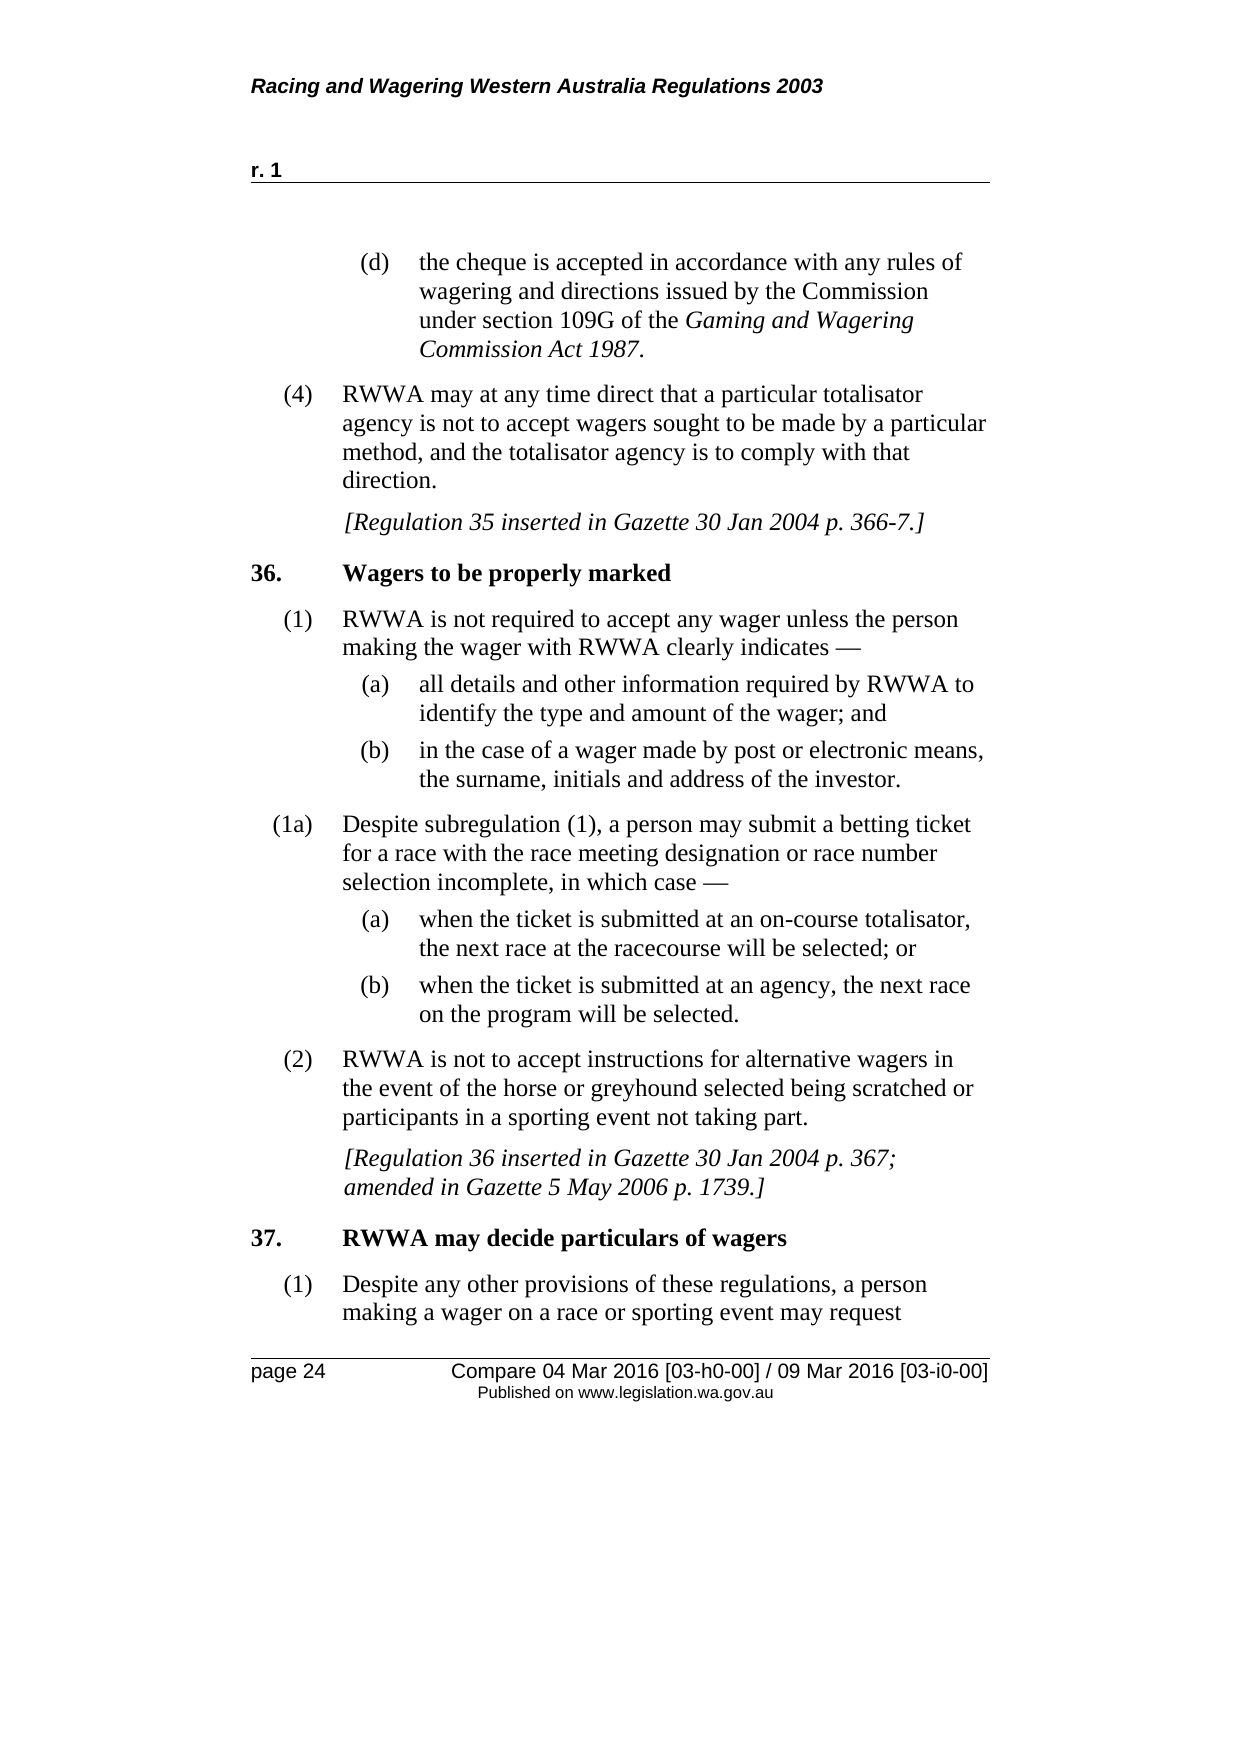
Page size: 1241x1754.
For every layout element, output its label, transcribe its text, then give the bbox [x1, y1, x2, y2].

text (d) the cheque is accepted in accordance with any rules of wagering and directions issued by the Commission under section 109G of the Gaming and Wagering Commission Act 1987. [251, 247, 990, 362]
text (b) when the ticket is submitted at an agency, the next race on the program will be selected. [251, 970, 990, 1027]
text (a) all details and other information required by RWWA to identify the type and amount of the wager; and [251, 669, 990, 727]
text (1) RWWA is not required to accept any wager unless the person making the wager with RWWA clearly indicates — [251, 604, 990, 661]
text [Regulation 35 inserted in Gazette 30 Jan 2004 p. 366-7.] [251, 507, 990, 535]
subtitle 37. RWWA may decide particulars of wagers [251, 1223, 990, 1252]
text (1a) Despite subregulation (1), a person may submit a betting ticket for a race with the race meeting designation or race number selection incomplete, in which case — [251, 809, 990, 896]
text (b) in the case of a wager made by post or electronic means, the surname, initials and address of the investor. [251, 735, 990, 793]
text (2) RWWA is not to accept instructions for alternative wagers in the event of the horse or greyhound selected being scratched or participants in a sporting event not taking part. [251, 1044, 990, 1130]
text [251, 1269, 990, 1326]
text (a) when the ticket is submitted at an on-course totalisator, the next race at the racecourse will be selected; or [251, 904, 990, 962]
text [Regulation 36 inserted in Gazette 30 Jan 2004 p. 367; amended in Gazette 5 May 2006 p. 1739.] [251, 1143, 990, 1200]
text (4) RWWA may at any time direct that a particular totalisator agency is not to accept wagers sought to be made by a particular method, and the totalisator agency is to comply with that direction. [251, 379, 990, 494]
subtitle 36. Wagers to be properly marked [251, 558, 990, 587]
